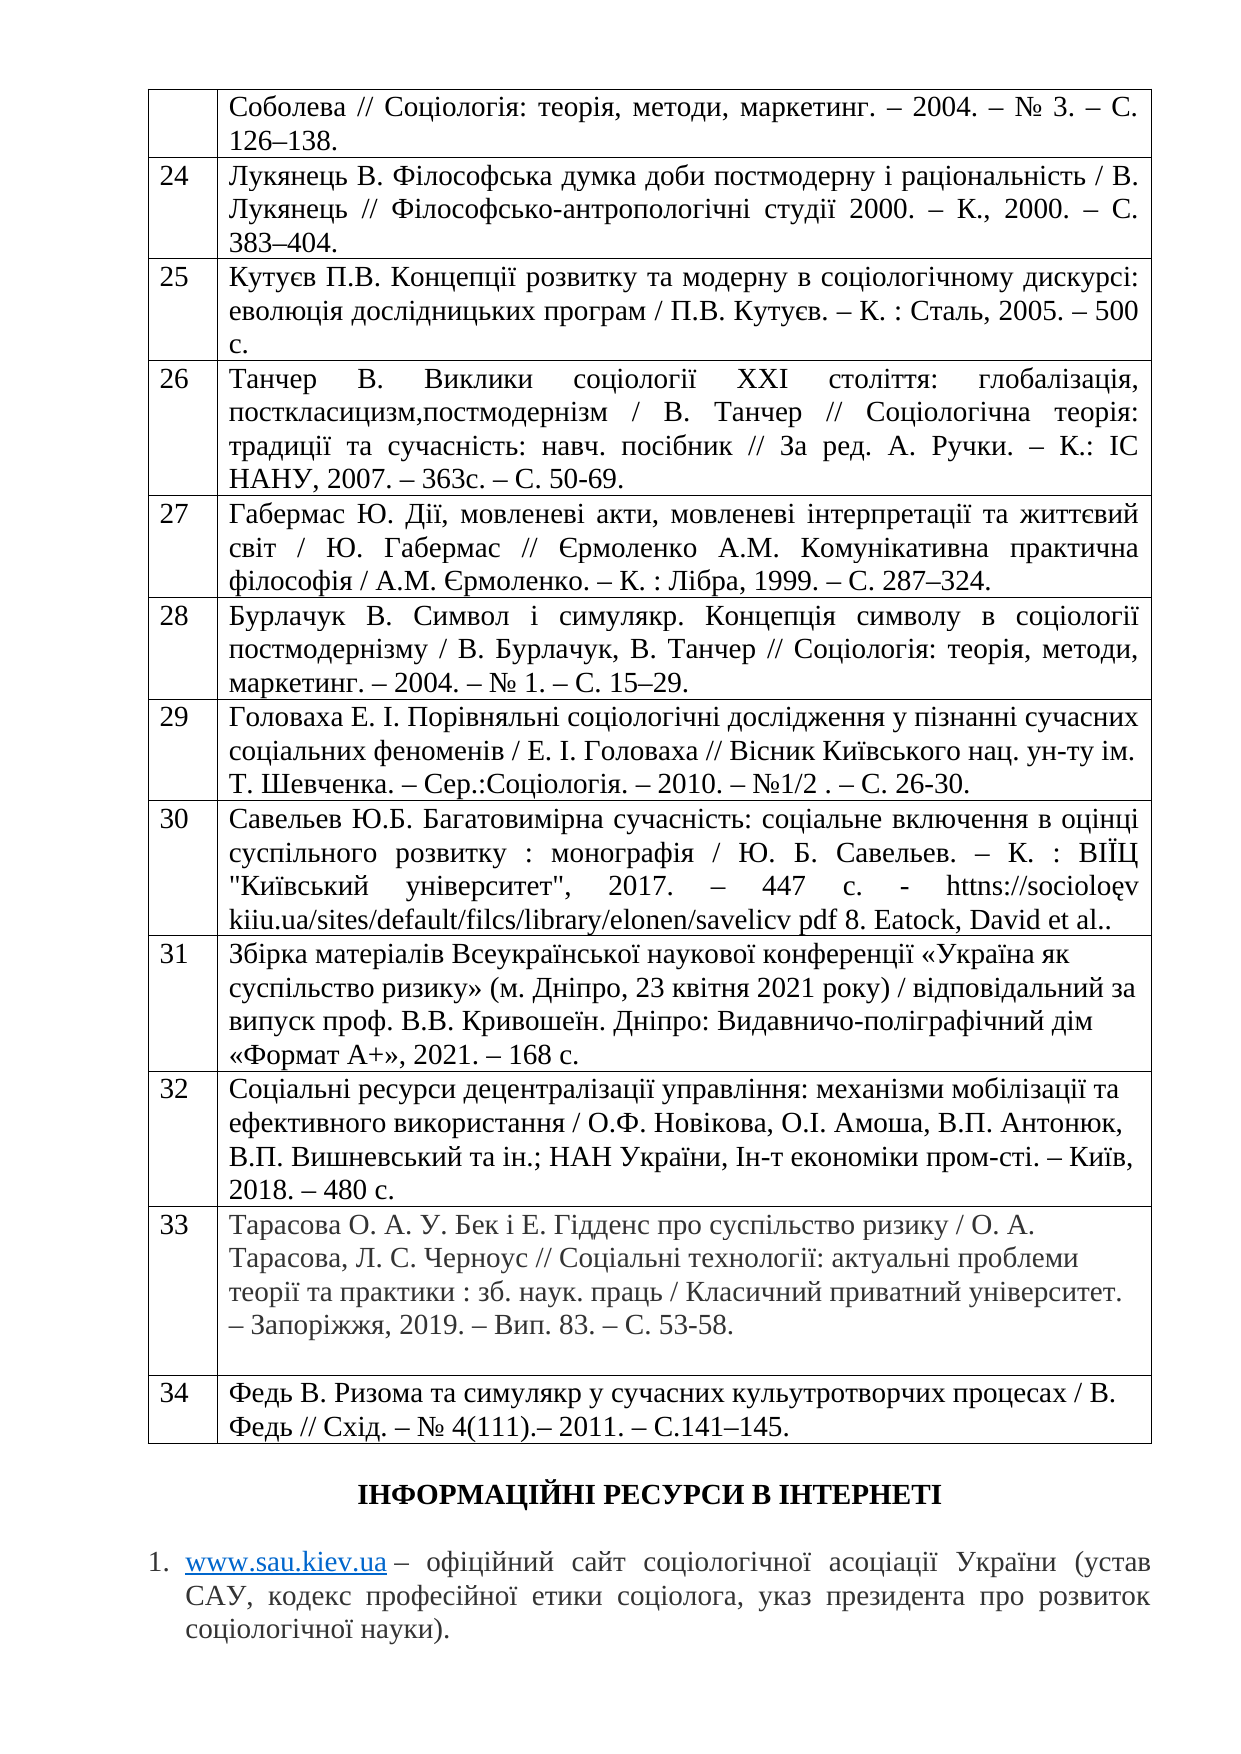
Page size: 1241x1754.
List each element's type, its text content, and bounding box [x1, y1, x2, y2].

table_cell 25 [149, 259, 217, 360]
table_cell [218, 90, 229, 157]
list www.sau.kiev.ua – офіційний сайт соціологічної асоціації України (устав САУ, кодекс професійної етики соціолога, указ президента про розвиток соціологічної науки). [148, 1544, 1152, 1645]
table_cell 31 [149, 936, 217, 1071]
table_cell Лукянець В. Філософська думка доби постмодерну і раціональність / В. Лукянець // Філософсько-антропологічні студії 2000. – К., 2000. – С. 383–404. [338, 158, 1151, 258]
table_cell Габермас Ю. Дії, мовленеві акти, мовленеві інтерпретації та життєвий світ / Ю. Габермас // Єрмоленко А.М. Комунікативна практична філософія / А.М. Єрмоленко. – К. : Лібра, 1999. – С. 287–324. [992, 496, 1151, 597]
table_cell 29 [149, 700, 217, 800]
table_cell Кутуєв П.В. Концепції розвитку та модерну в соціологічному дискурсі: еволюція дослідницьких програм / П.В. Кутуєв. – К. : Сталь, 2005. – 500 с. [249, 259, 1151, 360]
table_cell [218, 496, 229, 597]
table_cell Танчер В. Виклики соціології ХХІ століття: глобалізація, посткласицизм,постмодернізм / В. Танчер // Соціологічна теорія: традиції та сучасність: навч. посібник // За ред. А. Ручки. – К.: ІС НАНУ, 2007. – 363с. – С. 50-69. [218, 361, 1151, 495]
table_cell Головаха Е. І. Порівняльні соціологічні дослідження у пізнанні сучасних соціальних феноменів / Е. І. Головаха // Вісник Київського нац. ун-ту ім. Т. Шевченка. – Сер.:Соціологія. – 2010. – №1/2 . – С. 26-30. [218, 700, 1151, 800]
table_cell 32 [149, 1072, 217, 1206]
table_cell Соціальні ресурси децентралізації управління: механізми мобілізації та ефективного використання / О.Ф. Новікова, О.І. Амоша, В.П. Антонюк, В.П. Вишневський та ін.; НАН України, Ін-т економіки пром-сті. – Київ, 2018. – 480 с. [218, 1072, 1151, 1206]
text ІНФОРМАЦІЙНІ РЕСУРСИ В ІНТЕРНЕТІ [148, 1477, 1152, 1511]
table_cell 26 [149, 361, 217, 495]
table_cell Савельев Ю.Б. Багатовимірна сучасність: соціальне включення в оцінці суспільного розвитку : монографія / Ю. Б. Савельев. – К. : ВІЇЦ "Київський університет", 2017. – 447 с. - httns://socioloęv kiiu.ua/sites/default/filcs/library/elonen/savelicv pdf 8. Eatock, David et al.. [218, 801, 1151, 935]
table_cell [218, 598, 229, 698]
table_cell Бурлачук В. Символ і симулякр. Концепція символу в соціології постмодернізму / В. Бурлачук, В. Танчер // Соціологія: теорія, методи, маркетинг. – 2004. – № 1. – С. 15–29. [689, 598, 1151, 698]
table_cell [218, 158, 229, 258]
table_cell 27 [149, 496, 217, 597]
table_cell Збірка матеріалів Всеукраїнської наукової конференції «Україна як суспільство ризику» (м. Дніпро, 23 квітня 2021 року) / відповідальний за випуск проф. В.В. Кривошеїн. Дніпро: Видавничо-поліграфічний дім «Формат А+», 2021. – 168 с. [218, 936, 1151, 1071]
table_cell 34 [149, 1376, 217, 1443]
table_cell 24 [149, 158, 217, 258]
table_cell Федь В. Ризома та симулякр у сучасних кульутротворчих процесах / В. Федь // Схід. – № 4(111).– 2011. – С.141–145. [790, 1376, 1151, 1443]
table_cell 28 [149, 598, 217, 698]
table_cell 33 [149, 1207, 217, 1374]
table_cell Тарасова О. А. У. Бек і Е. Гідденс про суспільство ризику / О. А. Тарасова, Л. С. Черноус // Соціальні технології: актуальні проблеми теорії та практики : зб. наук. праць / Класичний приватний університет. – Запоріжжя, 2019. – Вип. 83. – С. 53-58. [218, 1207, 1151, 1374]
table_cell Мартинюк І. Символічна соціальна реальність / І. Мартинюк, Н. Соболева // Соціологія: теорія, методи, маркетинг. – 2004. – № 3. – С. 126–138. [338, 90, 1151, 157]
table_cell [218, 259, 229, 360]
table_cell 30 [149, 801, 217, 935]
table_cell 23 [149, 90, 217, 157]
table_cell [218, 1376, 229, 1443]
